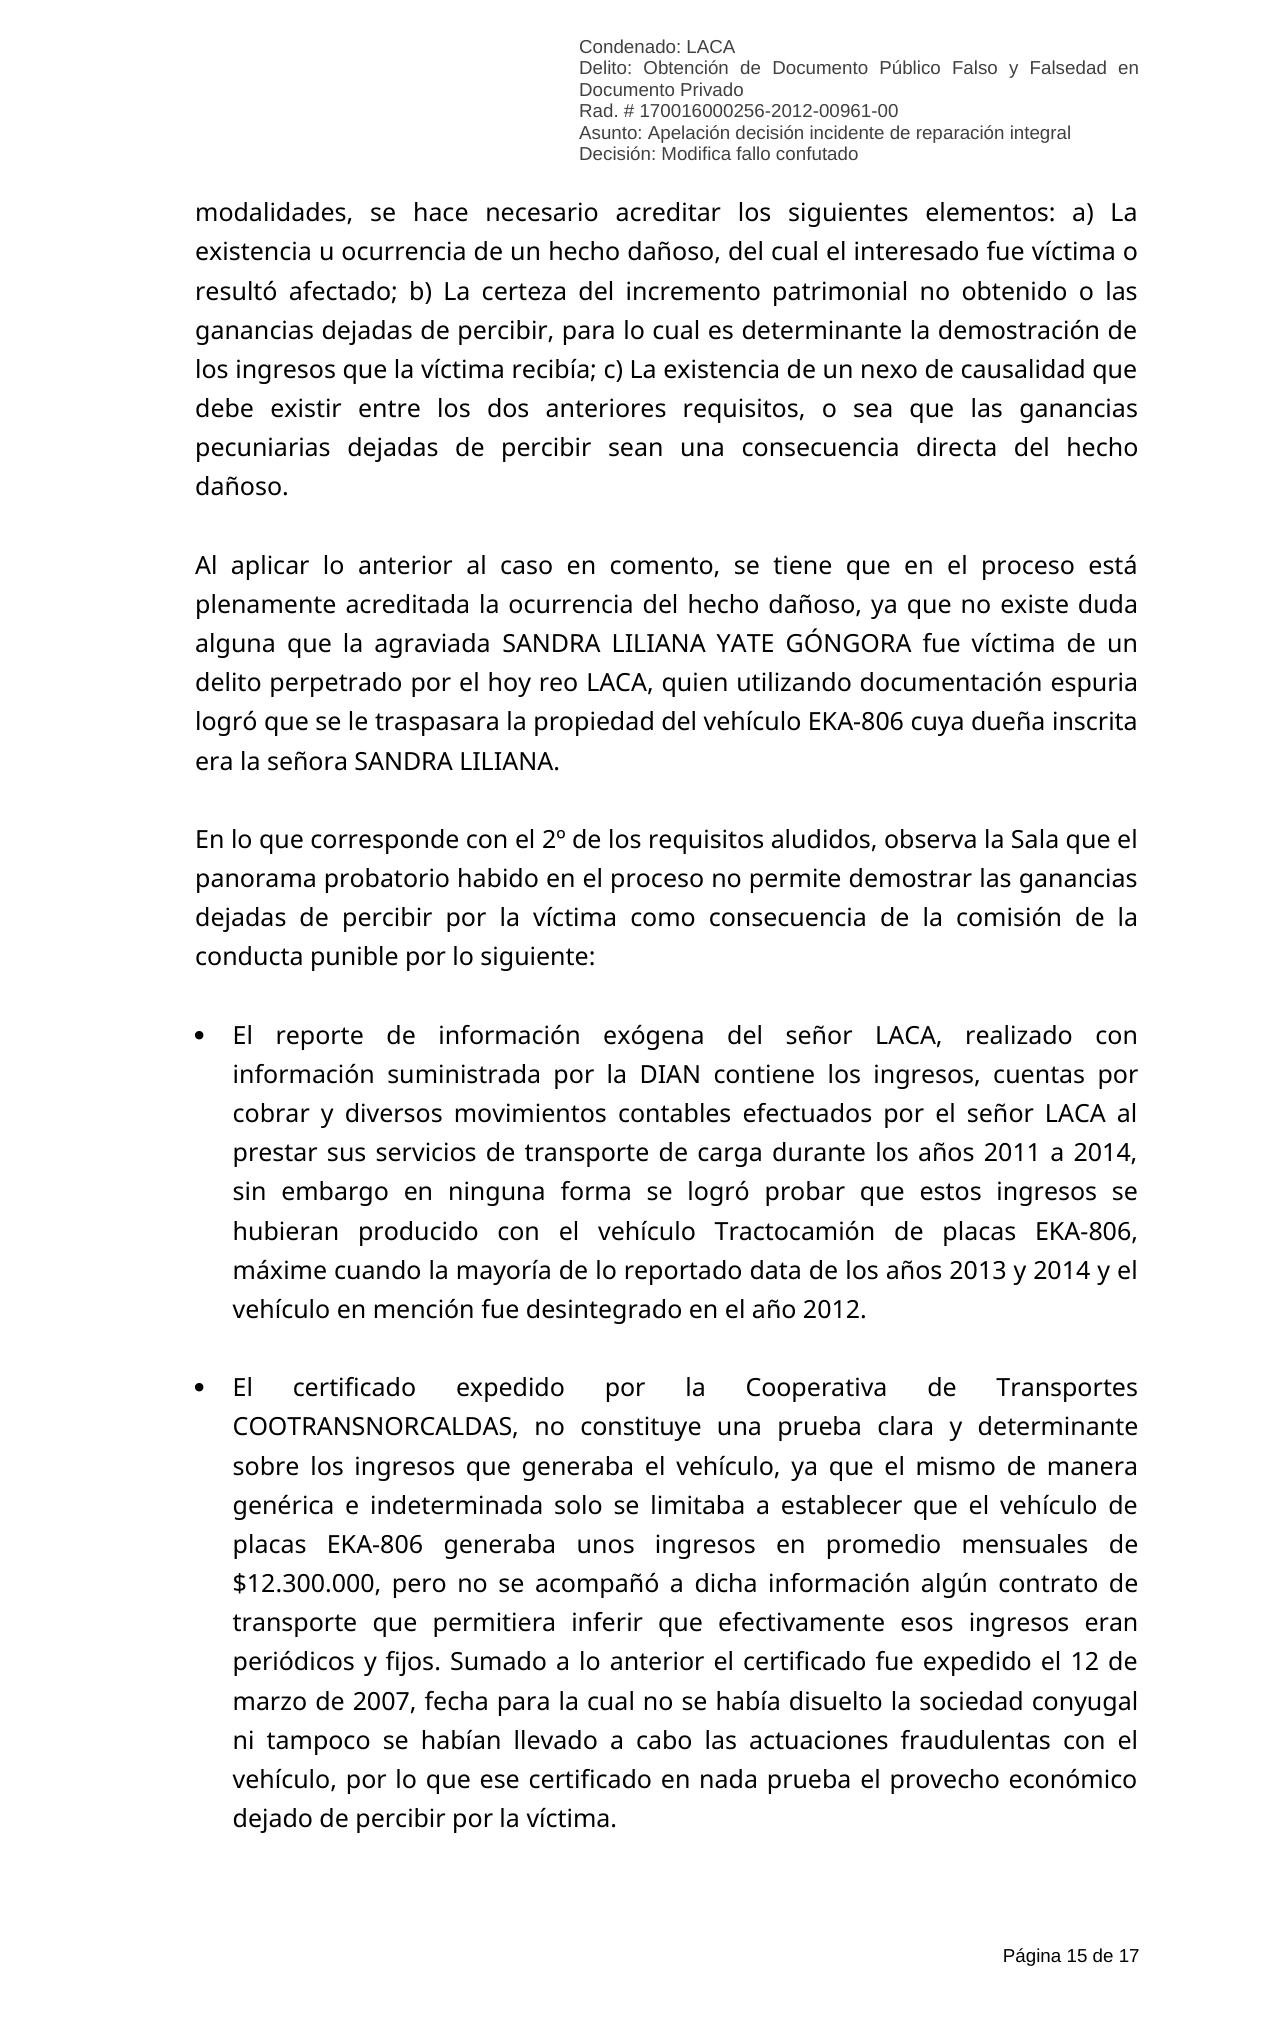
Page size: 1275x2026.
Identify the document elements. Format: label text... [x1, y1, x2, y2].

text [195, 195, 1139, 503]
text Al aplicar lo anterior al caso en comento, se tiene que en el proceso está plenamente acreditada la ocurrencia del hecho dañoso, ya que no existe duda alguna que la agraviada SANDRA LILIANA YATE GÓNGORA fue víctima de un delito perpetrado por el hoy reo LACA, quien utilizando documentación espuria logró que se le traspasara la propiedad del vehículo EKA-806 cuya dueña inscrita era la señora SANDRA LILIANA. [195, 547, 1139, 777]
list El certificado expedido por la Cooperativa de Transportes COOTRANSNORCALDAS, no constituye una prueba clara y determinante sobre los ingresos que generaba el vehículo, ya que el mismo de manera genérica e indeterminada solo se limitaba a establecer que el vehículo de placas EKA-806 generaba unos ingresos en promedio mensuales de $12.300.000, pero no se acompañó a dicha información algún contrato de transporte que permitiera inferir que efectivamente esos ingresos eran periódicos y fijos. Sumado a lo anterior el certificado fue expedido el 12 de marzo de 2007, fecha para la cual no se había disuelto la sociedad conyugal ni tampoco se habían llevado a cabo las actuaciones fraudulentas con el vehículo, por lo que ese certificado en nada prueba el provecho económico dejado de percibir por la víctima. [195, 1370, 1139, 1835]
list El reporte de información exógena del señor LACA, realizado con información suministrada por la DIAN contiene los ingresos, cuentas por cobrar y diversos movimientos contables efectuados por el señor LACA al prestar sus servicios de transporte de carga durante los años 2011 a 2014, sin embargo en ninguna forma se logró probar que estos ingresos se hubieran producido con el vehículo Tractocamión de placas EKA-806, máxime cuando la mayoría de lo reportado data de los años 2013 y 2014 y el vehículo en mención fue desintegrado en el año 2012. [195, 1017, 1139, 1326]
text En lo que corresponde con el 2º de los requisitos aludidos, observa la Sala que el panorama probatorio habido en el proceso no permite demostrar las ganancias dejadas de percibir por la víctima como consecuencia de la comisión de la conducta punible por lo siguiente: [195, 822, 1139, 973]
